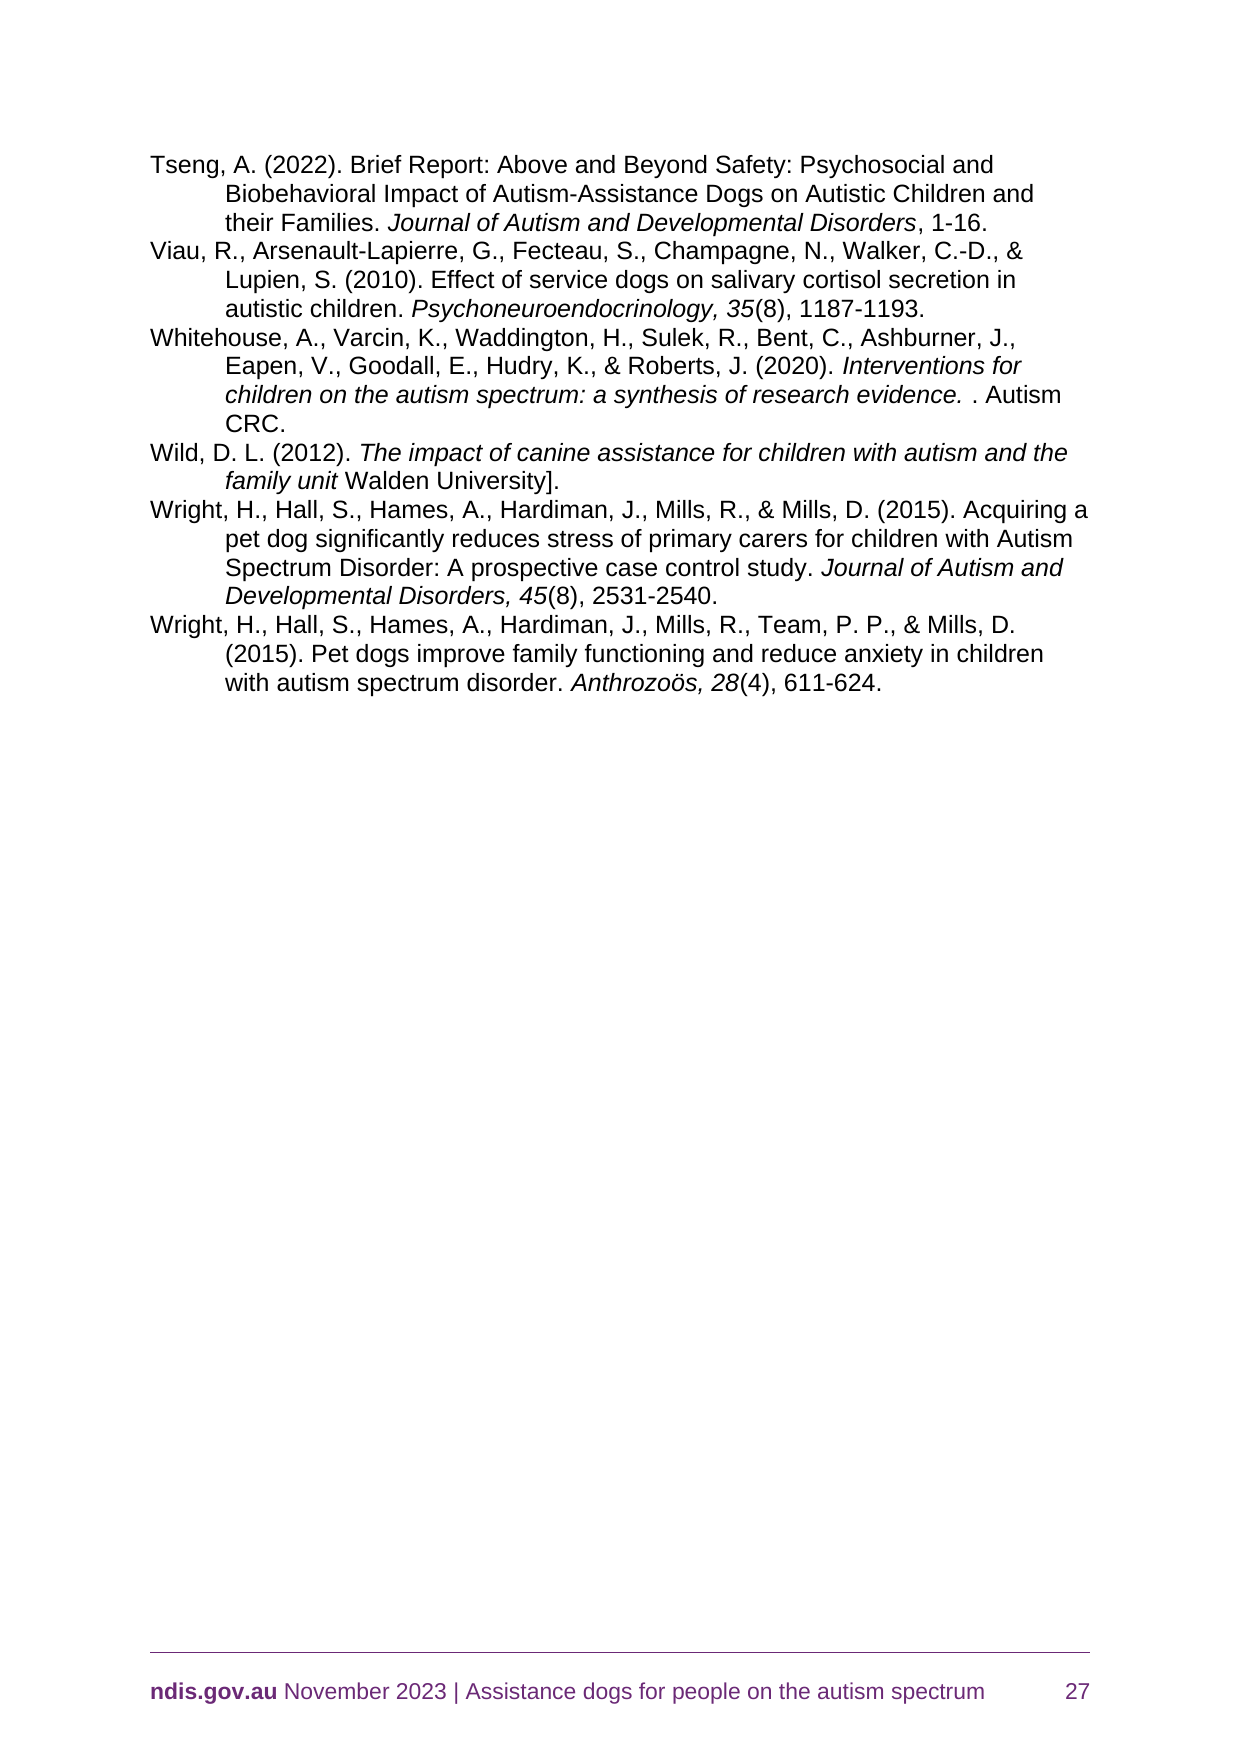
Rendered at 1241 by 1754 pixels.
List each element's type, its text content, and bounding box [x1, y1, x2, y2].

text Whitehouse, A., Varcin, K., Waddington, H., Sulek, R., Bent, C., Ashburner, J., Eapen, V., Goodall, E., Hudry, K., & Roberts, J. (2020). Interventions for children on the autism spectrum: a synthesis of research evidence. . Autism CRC. [150, 322, 1090, 437]
text Wright, H., Hall, S., Hames, A., Hardiman, J., Mills, R., Team, P. P., & Mills, D. (2015). Pet dogs improve family functioning and reduce anxiety in children with autism spectrum disorder. Anthrozoös, 28(4), 611-624. [150, 610, 1090, 696]
text Wright, H., Hall, S., Hames, A., Hardiman, J., Mills, R., & Mills, D. (2015). Acquiring a pet dog significantly reduces stress of primary carers for children with Autism Spectrum Disorder: A prospective case control study. Journal of Autism and Developmental Disorders, 45(8), 2531-2540. [150, 495, 1090, 610]
text Tseng, A. (2022). Brief Report: Above and Beyond Safety: Psychosocial and Biobehavioral Impact of Autism-Assistance Dogs on Autistic Children and their Families. Journal of Autism and Developmental Disorders, 1-16. [150, 150, 1090, 236]
text Viau, R., Arsenault-Lapierre, G., Fecteau, S., Champagne, N., Walker, C.-D., & Lupien, S. (2010). Effect of service dogs on salivary cortisol secretion in autistic children. Psychoneuroendocrinology, 35(8), 1187-1193. [150, 236, 1090, 322]
text Wild, D. L. (2012). The impact of canine assistance for children with autism and the family unit Walden University]. [150, 437, 1090, 495]
